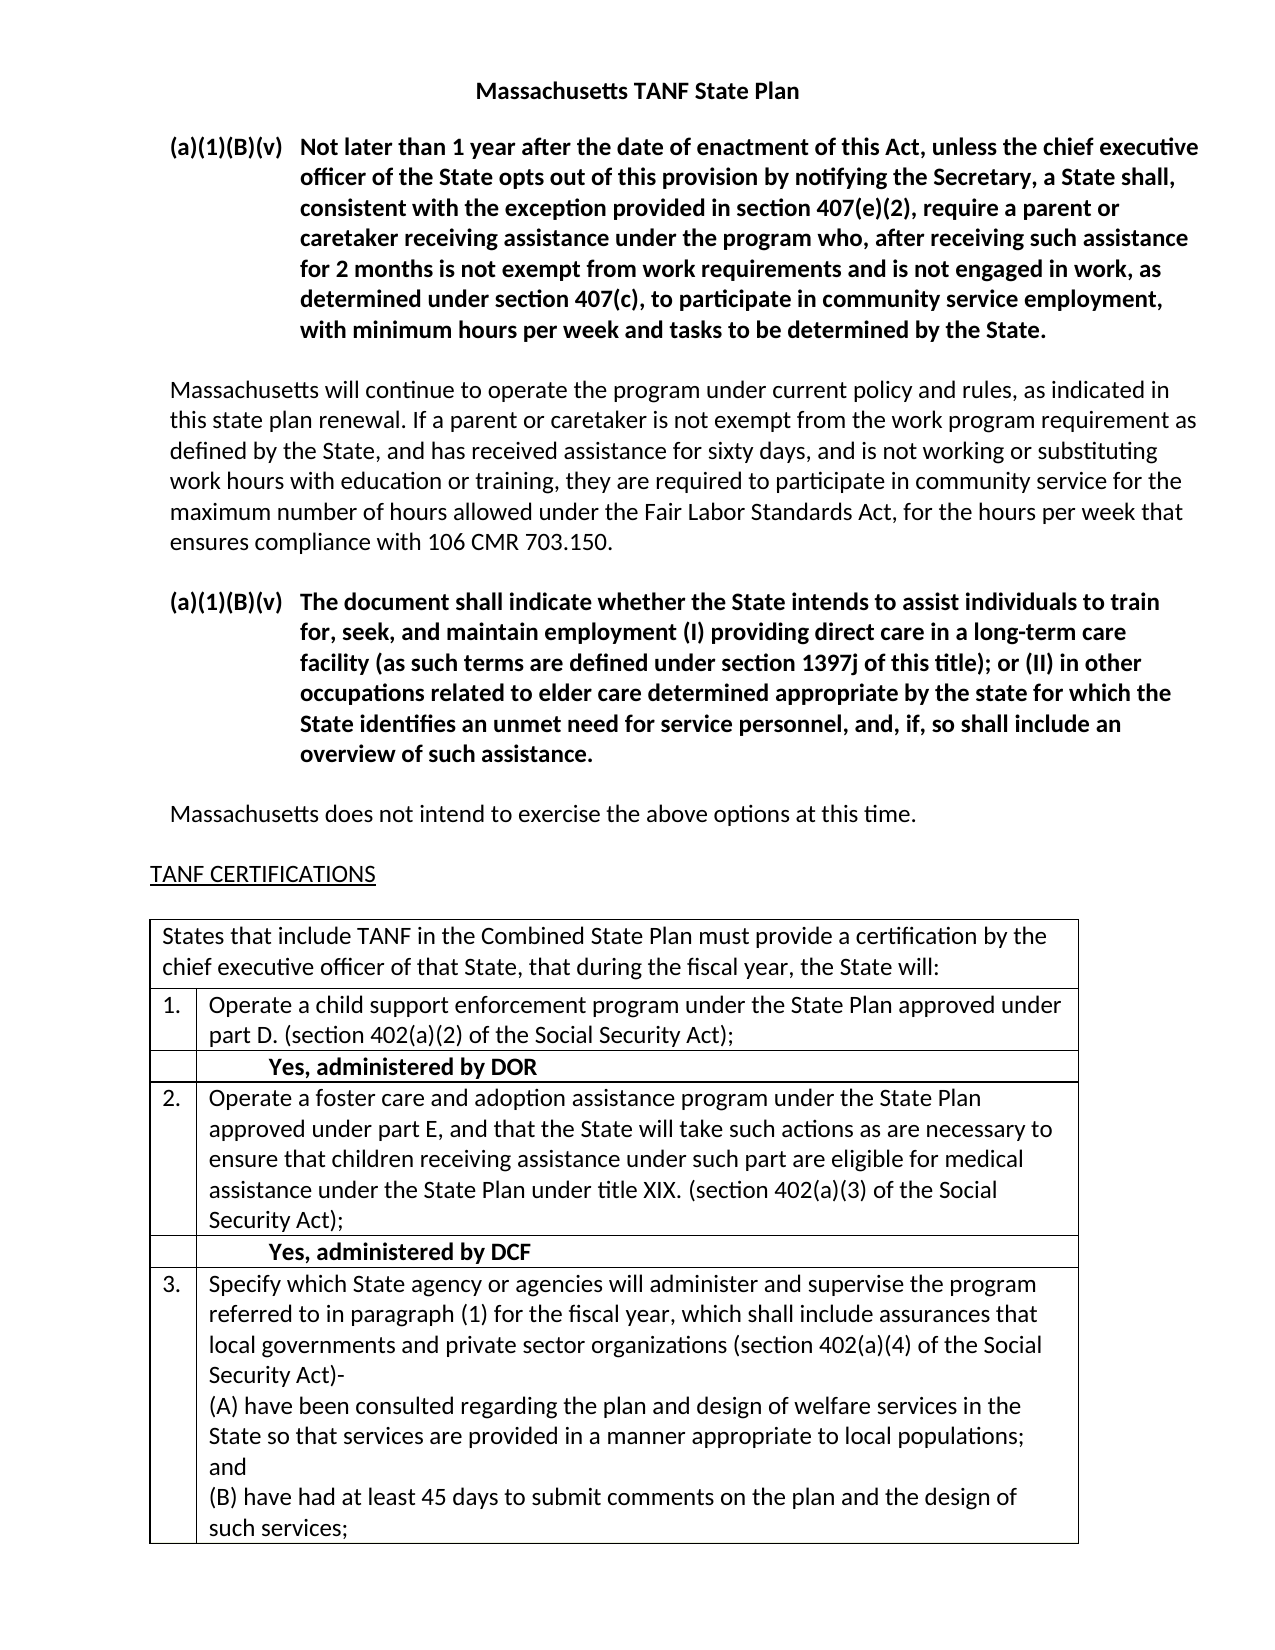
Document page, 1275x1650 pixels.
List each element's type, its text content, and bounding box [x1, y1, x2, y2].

table_cell Operate a child support enforcement program under the State Plan approved under part D. (section 402(a)(2) of the Social Security Act); [278, 989, 1078, 1050]
table_header States that include TANF in the Combined State Plan must provide a certification by the chief executive officer of that State, that during the fiscal year, the State will: [151, 920, 1078, 988]
text Massachusetts will continue to operate the program under current policy and rules, as indicated in this state plan renewal. If a parent or caretaker is not exempt from the work program requirement as defined by the State, and has received assistance for sixty days, and is not working or substituting work hours with education or training, they are required to participate in community service for the maximum number of hours allowed under the Fair Labor Standards Act, for the hours per week that ensures compliance with 106 CMR 703.150. [169, 374, 1200, 557]
table_cell 1. [151, 989, 196, 1050]
table_cell Yes, administered by DOR [197, 1051, 1078, 1081]
table_cell [151, 1236, 196, 1267]
text TANF CERTIFICATIONS [150, 858, 1200, 888]
table_cell Operate a foster care and adoption assistance program under the State Plan approved under part E, and that the State will take such actions as are necessary to ensure that children receiving assistance under such part are eligible for medical assistance under the State Plan under title XIX. (section 402(a)(3) of the Social Security Act); [197, 1083, 1078, 1235]
text (a)(1)(B)(v) The document shall indicate whether the State intends to assist individuals to train for, seek, and maintain employment (I) providing direct care in a long-term care facility (as such terms are defined under section 1397j of this title); or (II) in other occupations related to elder care determined appropriate by the state for which the State identifies an unmet need for service personnel, and, if, so shall include an overview of such assistance. [169, 586, 1200, 769]
table_cell 2. [151, 1083, 196, 1235]
table_cell 3. [151, 1268, 196, 1542]
table_cell [151, 1051, 196, 1081]
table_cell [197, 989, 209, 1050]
text Massachusetts does not intend to exercise the above options at this time. [169, 798, 1200, 829]
table_cell Specify which State agency or agencies will administer and supervise the program referred to in paragraph (1) for the fiscal year, which shall include assurances that local governments and private sector organizations (section 402(a)(4) of the Social Security Act)- (A) have been consulted regarding the plan and design of welfare services in the State so that services are provided in a manner appropriate to local populations; and (B) have had at least 45 days to submit comments on the plan and the design of such services; [197, 1268, 1078, 1542]
table_cell Yes, administered by DCF [197, 1236, 1078, 1267]
subtitle (a)(1)(B)(v) Not later than 1 year after the date of enactment of this Act, unless the chief executive officer of the State opts out of this provision by notifying the Secretary, a State shall, consistent with the exception provided in section 407(e)(2), require a parent or caretaker receiving assistance under the program who, after receiving such assistance for 2 months is not exempt from work requirements and is not engaged in work, as determined under section 407(c), to participate in community service employment, with minimum hours per week and tasks to be determined by the State. [169, 131, 1200, 344]
